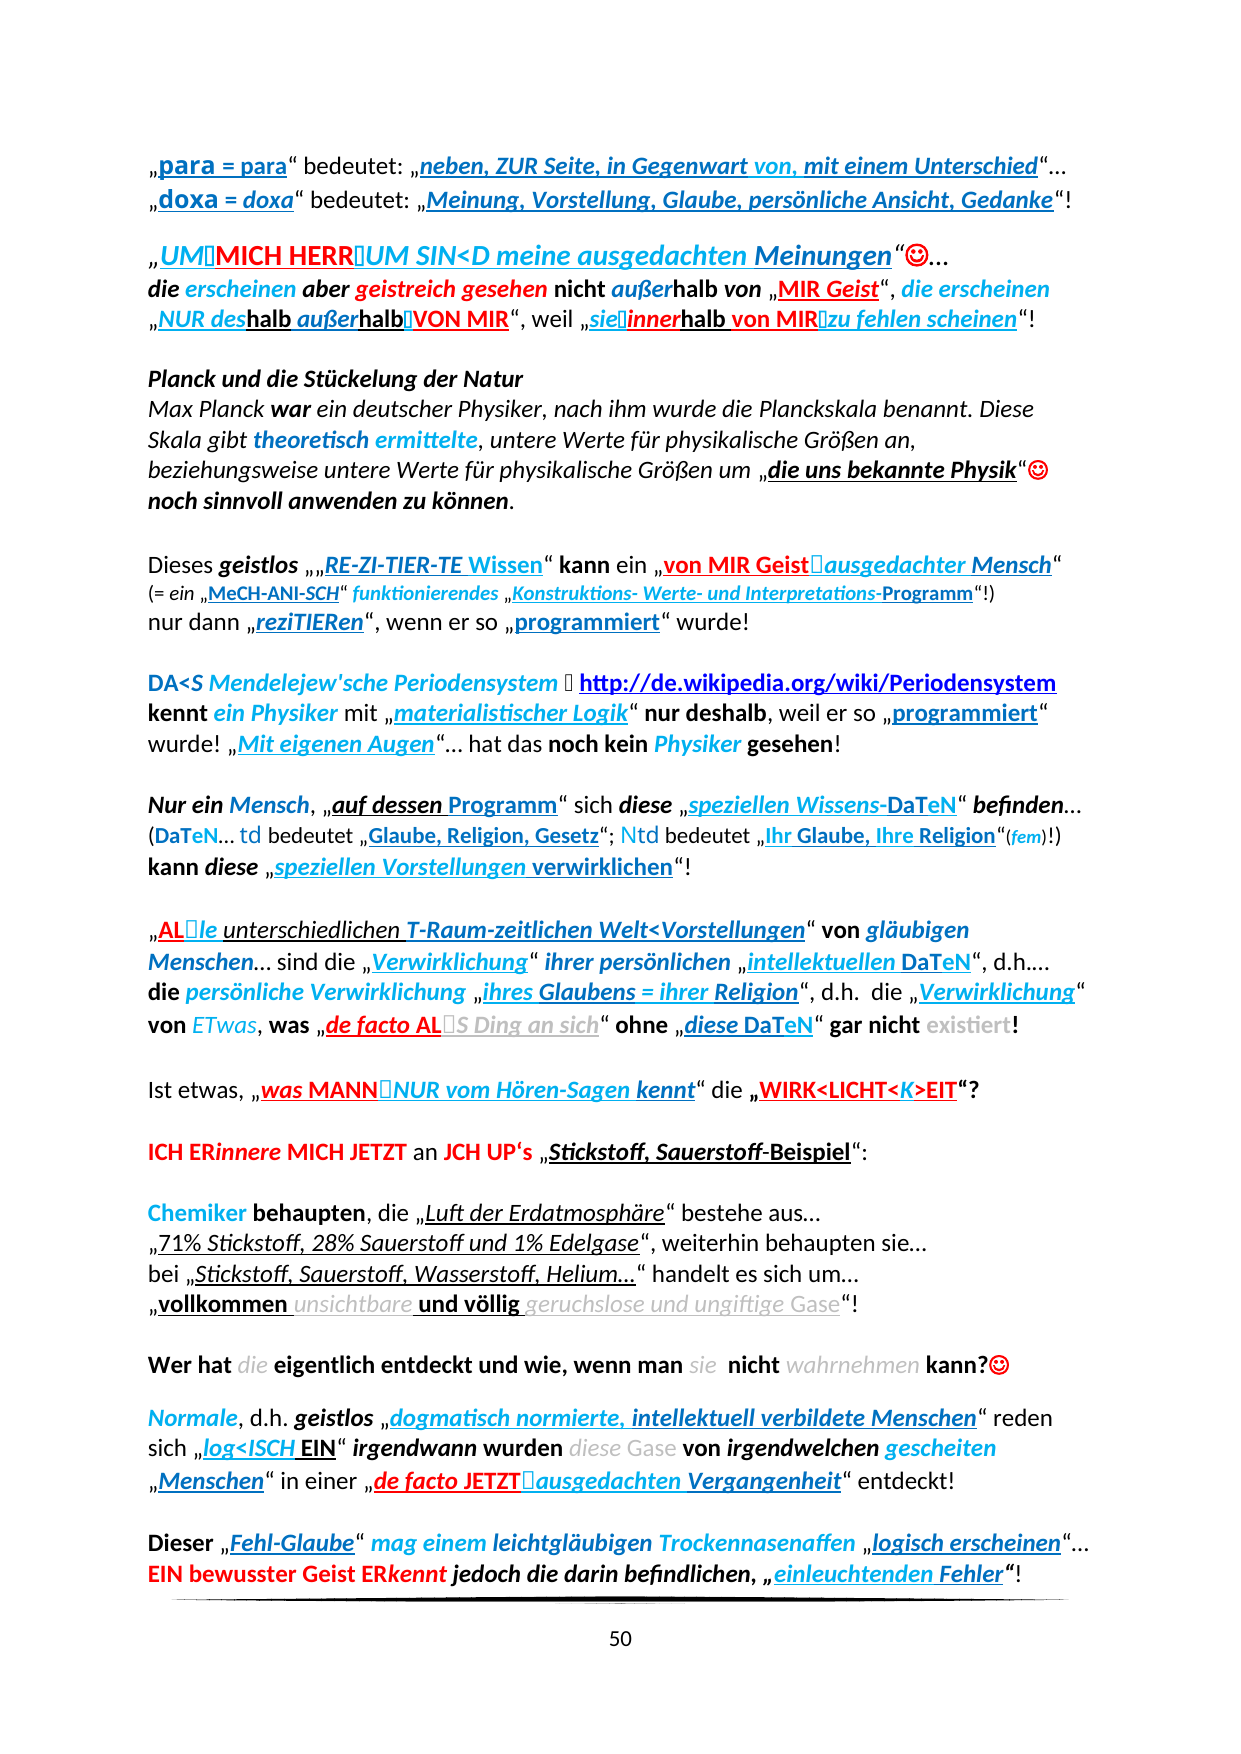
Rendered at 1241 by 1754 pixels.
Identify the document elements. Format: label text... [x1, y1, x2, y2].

text nur dann „reziTIERen“, wenn er so „programmiert“ wurde! [148, 606, 1093, 636]
picture [380, 1080, 391, 1096]
picture [171, 1596, 1069, 1604]
text „doxa = doxa“ bedeutet: „Meinung, Vorstellung, Glaube, persönliche Ansicht, Gedanke“! [148, 182, 1093, 237]
text (DaTeN… td bedeutet „Glaube, Religion, Gesetz“; Ntd bedeutet „Ihr Glaube, Ihre Religion“(fem)!) [148, 819, 1093, 851]
text bei „Stickstoff, Sauerstoff, Wasserstoff, Helium…“ handelt es sich um… [148, 1258, 1093, 1288]
text EIN bewusster Geist ERkennt jedoch die darin befindlichen, „einleuchtenden Fehler“! [148, 1558, 1093, 1588]
text Dieser „Fehl-Glaube“ mag einem leichtgläubigen Trockennasenaffen „logisch erscheinen“… [148, 1527, 1093, 1558]
text kann diese „speziellen Vorstellungen verwirklichen“! [148, 851, 1093, 881]
text Dieses geistlos „„RE-ZI-TIER-TE Wissen“ kann ein „von MIR Geistausgedachter Mensch“ [148, 546, 1093, 580]
text Max Planck war ein deutscher Physiker, nach ihm wurde die Planckskala benannt. Diese Skala gibt theoretisch ermittelte, untere Werte für physikalische Größen an, beziehungsweise untere Werte für physikalische Größen um „die uns bekannte Physik“ noch sinnvoll anwenden zu können. [148, 394, 1093, 516]
text „ALle unterschiedlichen T-Raum-zeitlichen Welt<Vorstellungen“ von gläubigen Menschen… sind die „Verwirklichung“ ihrer persönlichen „intellektuellen DaTeN“, d.h.… [148, 912, 1093, 976]
picture [186, 920, 197, 936]
text „UMMICH HERRUM SIN<D meine ausgedachten Meinungen“… [148, 237, 1093, 273]
text „vollkommen unsichtbare und völlig geruchslose und ungiftige Gase“! [148, 1288, 1093, 1319]
text Nur ein Mensch, „auf dessen Programm“ sich diese „speziellen Wissens-DaTeN“ befinden… [148, 789, 1093, 819]
text die erscheinen aber geistreich gesehen nicht außerhalb von „MIR Geist“, die erscheinen „NUR deshalb außerhalbVON MIR“, weil „sieinnerhalb von MIRzu fehlen scheinen“! [148, 273, 1093, 334]
text „71% Stickstoff, 28% Sauerstoff und 1% Edelgase“, weiterhin behaupten sie… [148, 1227, 1093, 1258]
text DA<S Mendelejew'sche Periodensystem http://de.wikipedia.org/wiki/Periodensystem kennt ein Physiker mit „materialistischer Logik“ nur deshalb, weil er so „programmiert“ wurde! „Mit eigenen Augen“… hat das noch kein Physiker gesehen! [148, 667, 1093, 758]
picture [522, 1471, 531, 1489]
text Normale, d.h. geistlos „dogmatisch normierte, intellektuell verbildete Menschen“ reden sich „log<ISCH EIN“ irgendwann wurden diese Gase von irgendwelchen gescheiten „Menschen“ in einer „de facto JETZTausgedachten Vergangenheit“ entdeckt! [148, 1402, 1093, 1497]
picture [814, 555, 822, 571]
text Chemiker behaupten, die „Luft der Erdatmosphäre“ bestehe aus… [148, 1197, 1093, 1227]
text Ist etwas, „was MANNNUR vom Hören-Sagen kennt“ die „WIRK<LICHT<K>EIT“? [148, 1071, 1093, 1105]
text Planck und die Stückelung der Natur [148, 363, 1093, 394]
text ICH ERinnere MICH JETZT an JCH UP‘s „Stickstoff, Sauerstoff-Beispiel“: [148, 1136, 1093, 1166]
text (= ein „MeCH-ANI-SCH“ funktionierendes „Konstruktions- Werte- und Interpretations-Programm“!) [148, 580, 1093, 606]
text Wer hat die eigentlich entdeckt und wie, wenn man sie nicht wahrnehmen kann? [148, 1349, 1093, 1402]
text „para = para“ bedeutet: „neben, ZUR Seite, in Gegenwart von, mit einem Unterschied“… [148, 148, 1093, 182]
text die persönliche Verwirklichung „ihres Glaubens = ihrer Religion“, d.h. die „Verwirklichung“ von ETwas, was „de facto ALS Ding an sich“ ohne „diese DaTeN“ gar nicht existiert! [148, 976, 1093, 1041]
